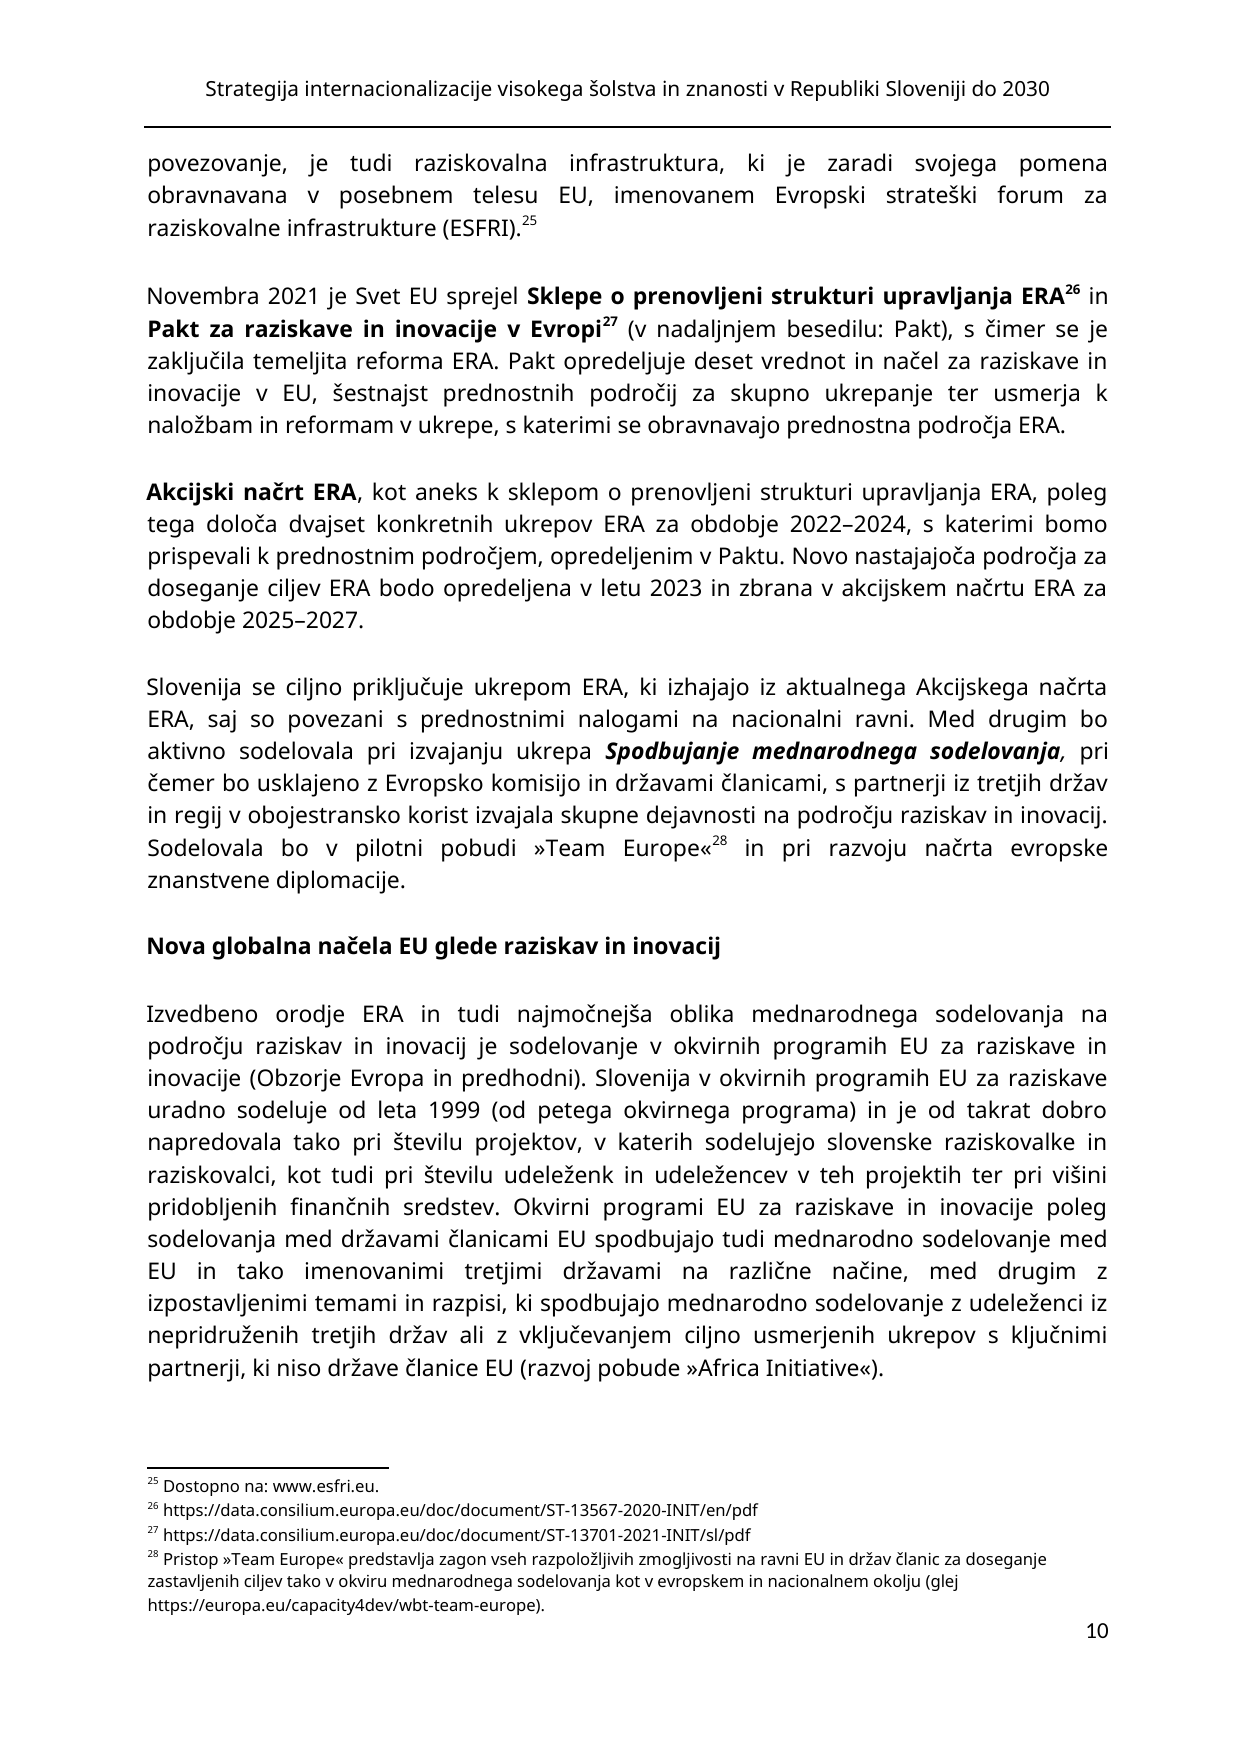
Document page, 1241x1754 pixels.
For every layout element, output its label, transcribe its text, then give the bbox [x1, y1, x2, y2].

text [146, 147, 1109, 243]
text Akcijski načrt ERA, kot aneks k sklepom o prenovljeni strukturi upravljanja ERA, poleg tega določa dvajset konkretnih ukrepov ERA za obdobje 2022–2024, s katerimi bomo prispevali k prednostnim področjem, opredeljenim v Paktu. Novo nastajajoča področja za doseganje ciljev ERA bodo opredeljena v letu 2023 in zbrana v akcijskem načrtu ERA za obdobje 2025–2027. [146, 476, 1109, 636]
subtitle Nova globalna načela EU glede raziskav in inovacij [146, 930, 1108, 962]
text Novembra 2021 je Svet EU sprejel Sklepe o prenovljeni strukturi upravljanja ERA in Pakt za raziskave in inovacije v Evropi (v nadaljnjem besedilu: Pakt), s čimer se je zaključila temeljita reforma ERA. Pakt opredeljuje deset vrednot in načel za raziskave in inovacije v EU, šestnajst prednostnih področij za skupno ukrepanje ter usmerja k naložbam in reformam v ukrepe, s katerimi se obravnavajo prednostna področja ERA. [146, 280, 1109, 440]
text Izvedbeno orodje ERA in tudi najmočnejša oblika mednarodnega sodelovanja na področju raziskav in inovacij je sodelovanje v okvirnih programih EU za raziskave in inovacije (Obzorje Evropa in predhodni). Slovenija v okvirnih programih EU za raziskave uradno sodeluje od leta 1999 (od petega okvirnega programa) in je od takrat dobro napredovala tako pri številu projektov, v katerih sodelujejo slovenske raziskovalke in raziskovalci, kot tudi pri številu udeleženk in udeležencev v teh projektih ter pri višini pridobljenih finančnih sredstev. Okvirni programi EU za raziskave in inovacije poleg sodelovanja med državami članicami EU spodbujajo tudi mednarodno sodelovanje med EU in tako imenovanimi tretjimi državami na različne načine, med drugim z izpostavljenimi temami in razpisi, ki spodbujajo mednarodno sodelovanje z udeleženci iz nepridruženih tretjih držav ali z vključevanjem ciljno usmerjenih ukrepov s ključnimi partnerji, ki niso države članice EU (razvoj pobude »Africa Initiative«). [146, 998, 1109, 1383]
text Slovenija se ciljno priključuje ukrepom ERA, ki izhajajo iz aktualnega Akcijskega načrta ERA, saj so povezani s prednostnimi nalogami na nacionalni ravni. Med drugim bo aktivno sodelovala pri izvajanju ukrepa Spodbujanje mednarodnega sodelovanja, pri čemer bo usklajeno z Evropsko komisijo in državami članicami, s partnerji iz tretjih držav in regij v obojestransko korist izvajala skupne dejavnosti na področju raziskav in inovacij. Sodelovala bo v pilotni pobudi »Team Europe« in pri razvoju načrta evropske znanstvene diplomacije. [146, 671, 1109, 895]
